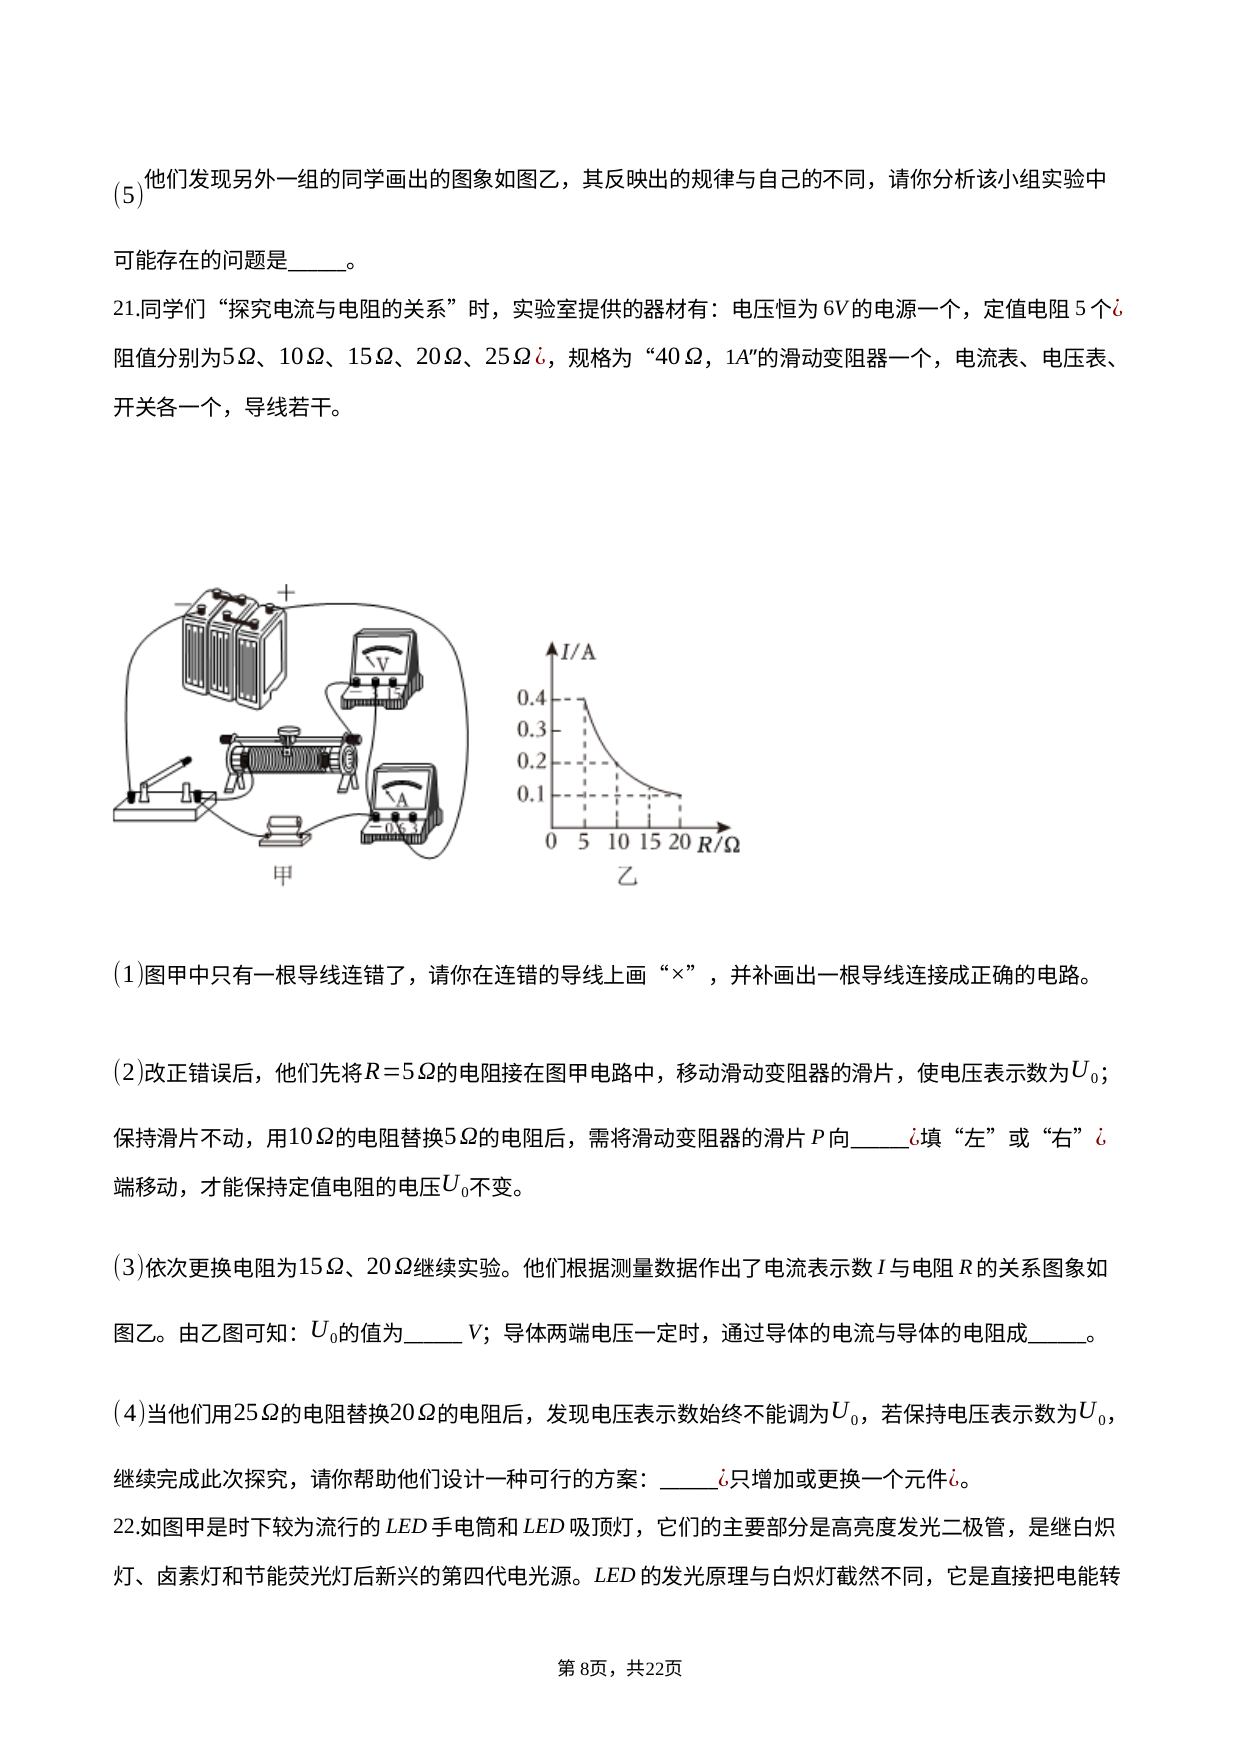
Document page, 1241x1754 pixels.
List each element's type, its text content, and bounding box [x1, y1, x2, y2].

picture [112, 584, 743, 892]
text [113, 162, 1127, 276]
text 21.同学们“探究电流与电阻的关系”时，实验室提供的器材有：电压恒为6V的电源一个，定值电阻5个阻值分别为、、、、，规格为“，1A”的滑动变阻器一个，电流表、电压表、开关各一个，导线若干。 图甲中只有一根导线连错了，请你在连错的导线上画“”，并补画出一根导线连接成正确的电路。 改正错误后，他们先将的电阻接在图甲电路中，移动滑动变阻器的滑片，使电压表示数为；保持滑片不动，用的电阻替换的电阻后，需将滑动变阻器的滑片P向______填“左”或“右”端移动，才能保持定值电阻的电压不变。 依次更换电阻为、继续实验。他们根据测量数据作出了电流表示数I与电阻R的关系图象如图乙。由乙图可知：的值为______ V；导体两端电压一定时，通过导体的电流与导体的电阻成______。 当他们用的电阻替换的电阻后，发现电压表示数始终不能调为，若保持电压表示数为，继续完成此次探究，请你帮助他们设计一种可行的方案：______只增加或更换一个元件。 [113, 292, 1127, 1494]
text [113, 1510, 1127, 1591]
